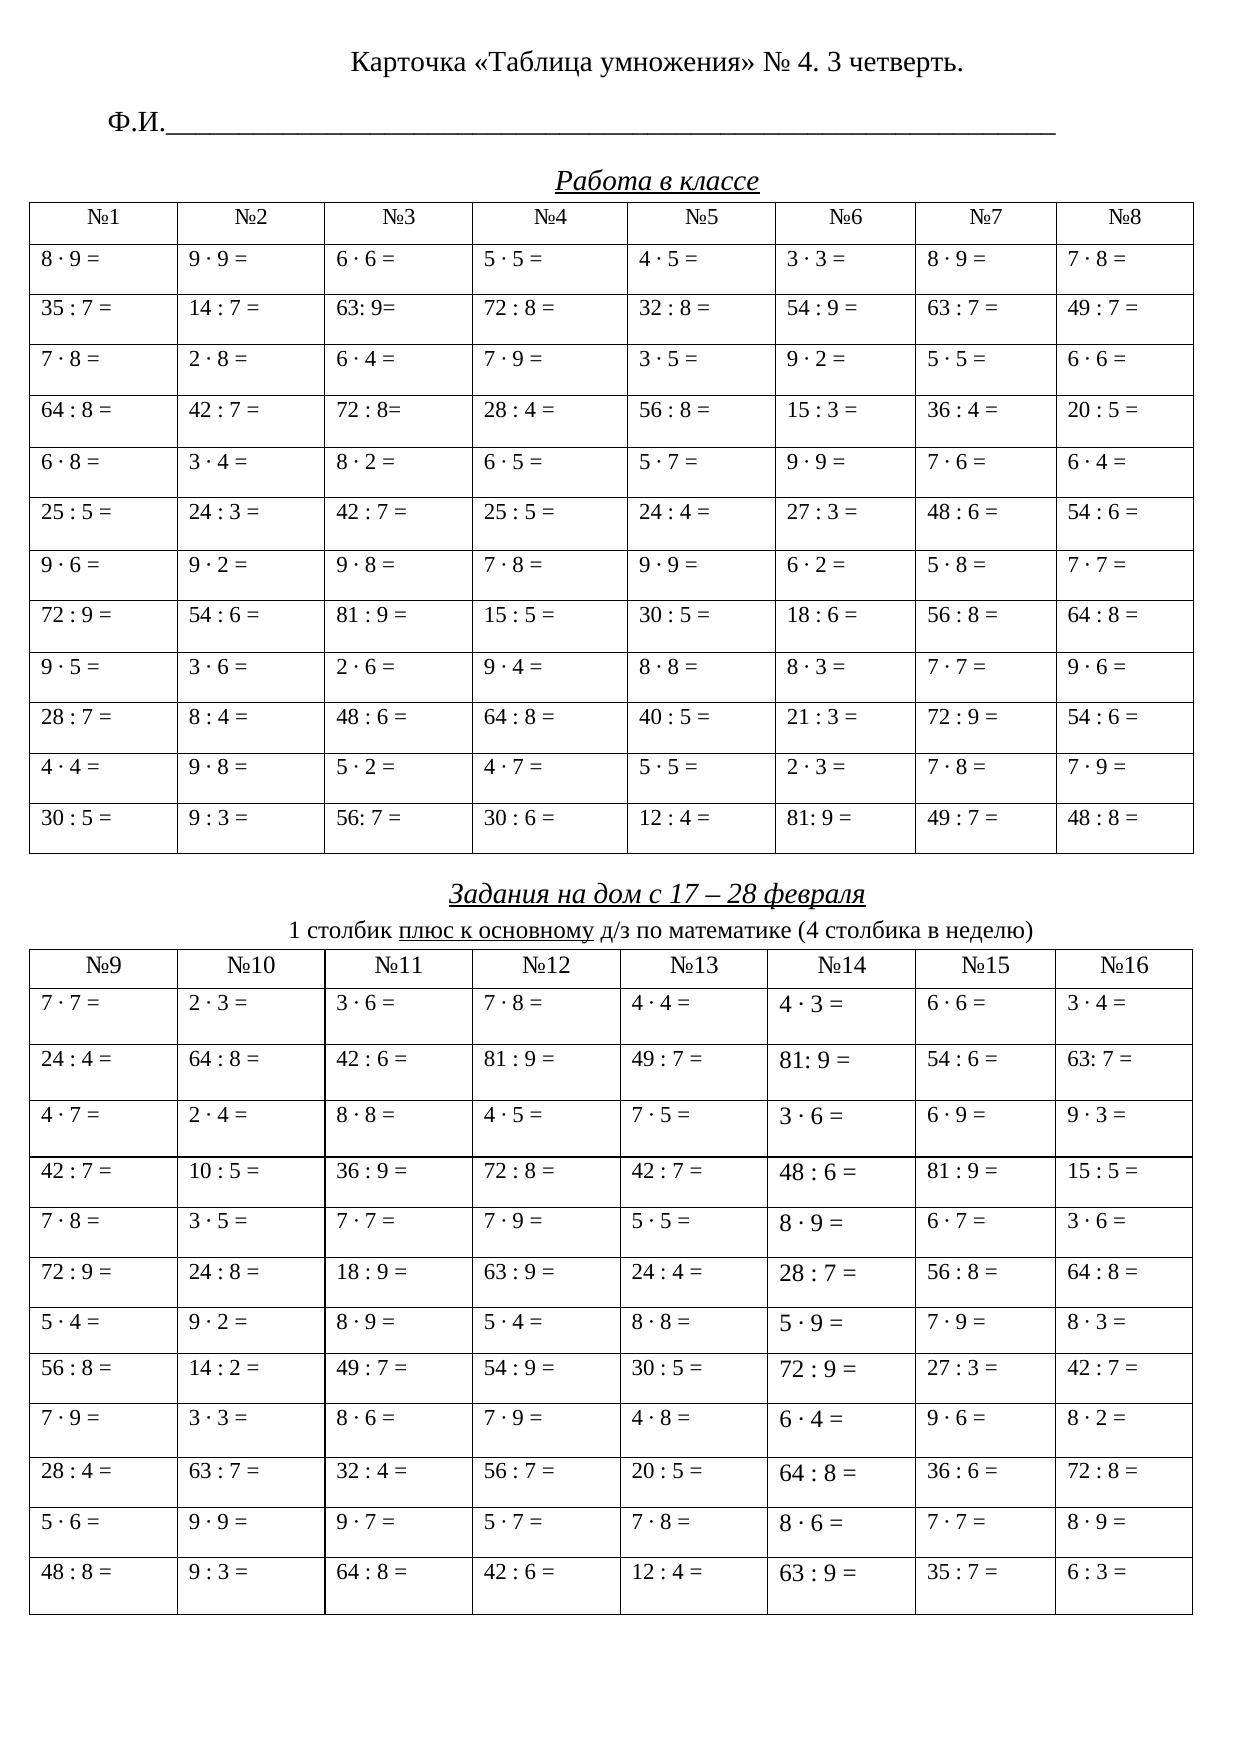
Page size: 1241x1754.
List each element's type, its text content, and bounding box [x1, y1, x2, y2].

table_cell 9 ∙ 9 = [628, 551, 775, 600]
table_cell 5 ∙ 9 = [768, 1308, 915, 1353]
table_cell 64 : 8 = [178, 1045, 324, 1100]
table_cell 7 ∙ 7 = [916, 1508, 1055, 1557]
table_cell 48 : 6 = [325, 703, 472, 752]
table_cell 12 : 4 = [628, 804, 775, 853]
table_cell 20 : 5 = [621, 1458, 767, 1507]
table_cell 3 ∙ 6 = [326, 989, 472, 1044]
table_cell 6 ∙ 2 = [776, 551, 915, 600]
table_cell 42 : 7 = [1056, 1354, 1192, 1403]
table_cell 24 : 4 = [30, 1045, 177, 1100]
table_cell 64 : 8 = [1056, 1258, 1192, 1307]
table_cell 54 : 6 = [916, 1045, 1055, 1100]
table_cell 3 ∙ 6 = [1056, 1208, 1192, 1257]
table_cell 32 : 4 = [326, 1458, 472, 1507]
table_cell 9 ∙ 6 = [916, 1404, 1055, 1457]
table_header №16 [1056, 950, 1192, 988]
table_cell 9 ∙ 9 = [178, 245, 324, 293]
table_cell 64 : 8 = [1057, 601, 1193, 652]
table_cell 15 : 3 = [776, 396, 915, 447]
table_cell 9 : 3 = [178, 1558, 324, 1613]
table_cell 3 ∙ 5 = [628, 345, 775, 395]
table_header №13 [621, 950, 767, 988]
table_cell 9 : 3 = [178, 804, 324, 853]
table_cell 3 ∙ 3 = [178, 1404, 324, 1457]
table_cell 9 ∙ 3 = [1056, 1101, 1192, 1156]
table_cell 8 ∙ 6 = [326, 1404, 472, 1457]
table_cell 8 ∙ 2 = [325, 448, 472, 497]
table_cell 28 : 4 = [30, 1458, 177, 1507]
table_cell 5 ∙ 6 = [30, 1508, 177, 1557]
table_cell 7 ∙ 8 = [621, 1508, 767, 1557]
table_cell 8 ∙ 9 = [916, 245, 1056, 293]
table_cell 6 ∙ 6 = [1057, 345, 1193, 395]
table_cell 5 ∙ 7 = [628, 448, 775, 497]
table_cell 5 ∙ 5 = [473, 245, 627, 293]
table_cell 7 ∙ 5 = [621, 1101, 767, 1156]
table_cell 9 ∙ 2 = [178, 1308, 324, 1353]
table_cell 64 : 8 = [326, 1558, 472, 1613]
table_cell 7 ∙ 6 = [916, 448, 1056, 497]
table_cell 56 : 8 = [30, 1354, 177, 1403]
table_cell 54 : 6 = [1057, 703, 1193, 752]
table_cell 7 ∙ 7 = [30, 989, 177, 1044]
table_cell 7 ∙ 8 = [30, 345, 177, 395]
table_cell 8 ∙ 3 = [1056, 1308, 1192, 1353]
table_cell 10 : 5 = [178, 1158, 324, 1207]
table_cell 7 ∙ 8 = [916, 754, 1056, 803]
table_cell 72 : 8= [325, 396, 472, 447]
table_header №12 [473, 950, 620, 988]
table_cell 64 : 8 = [768, 1458, 915, 1507]
table_cell 2 ∙ 6 = [325, 653, 472, 702]
table_cell 6 ∙ 4 = [1057, 448, 1193, 497]
table_cell 2 ∙ 4 = [178, 1101, 324, 1156]
table_cell 30 : 5 = [628, 601, 775, 652]
table_cell 5 ∙ 8 = [916, 551, 1056, 600]
table_cell 27 : 3 = [776, 498, 915, 549]
table_cell 5 ∙ 4 = [30, 1308, 177, 1353]
table_cell 15 : 5 = [1056, 1158, 1192, 1207]
table_cell 28 : 4 = [473, 396, 627, 447]
table_cell 27 : 3 = [916, 1354, 1055, 1403]
table_header №1 [30, 203, 177, 244]
table_cell 49 : 7 = [916, 804, 1056, 853]
table_cell 18 : 6 = [776, 601, 915, 652]
table_cell 63 : 7 = [916, 295, 1056, 344]
table_cell 9 ∙ 7 = [326, 1508, 472, 1557]
table_cell 48 : 6 = [768, 1158, 915, 1207]
table_header №6 [776, 203, 915, 244]
table_cell 40 : 5 = [628, 703, 775, 752]
table_header №4 [473, 203, 627, 244]
table_cell 6 ∙ 5 = [473, 448, 627, 497]
table_cell 8 ∙ 8 = [326, 1101, 472, 1156]
table_cell 63 : 7 = [178, 1458, 324, 1507]
table_cell 5 ∙ 5 = [916, 345, 1056, 395]
text Карточка «Таблица умножения» № 4. 3 четверть. [89, 44, 1226, 78]
table_cell 36 : 9 = [326, 1158, 472, 1207]
table_cell 7 ∙ 7 = [916, 653, 1056, 702]
table_cell 9 ∙ 5 = [30, 653, 177, 702]
table_cell 5 ∙ 5 = [621, 1208, 767, 1257]
table_cell 54 : 9 = [473, 1354, 620, 1403]
table_cell 7 ∙ 8 = [1057, 245, 1193, 293]
table_cell 25 : 5 = [30, 498, 177, 549]
table_cell 4 ∙ 5 = [628, 245, 775, 293]
table_cell 72 : 9 = [30, 601, 177, 652]
table_cell 72 : 8 = [473, 295, 627, 344]
table_cell 32 : 8 = [628, 295, 775, 344]
text Работа в классе [89, 163, 1226, 197]
table_cell 36 : 4 = [916, 396, 1056, 447]
table_cell 14 : 2 = [178, 1354, 324, 1403]
table_cell 21 : 3 = [776, 703, 915, 752]
table_cell 4 ∙ 4 = [621, 989, 767, 1044]
table_cell 9 ∙ 2 = [178, 551, 324, 600]
table_cell 9 ∙ 6 = [1057, 653, 1193, 702]
table_cell 72 : 9 = [916, 703, 1056, 752]
table_cell 56 : 7 = [473, 1458, 620, 1507]
table_cell 63 : 9 = [473, 1258, 620, 1307]
table_cell 4 ∙ 5 = [473, 1101, 620, 1156]
table_cell 5 ∙ 4 = [473, 1308, 620, 1353]
table_cell 8 ∙ 8 = [621, 1308, 767, 1353]
table_cell 8 ∙ 9 = [326, 1308, 472, 1353]
table_cell 6 ∙ 4 = [325, 345, 472, 395]
table_cell 9 ∙ 9 = [178, 1508, 324, 1557]
table_cell 81: 9 = [768, 1045, 915, 1100]
table_cell 42 : 7 = [30, 1158, 177, 1207]
table_cell 15 : 5 = [473, 601, 627, 652]
table_cell 35 : 7 = [916, 1558, 1055, 1613]
table_cell 30 : 6 = [473, 804, 627, 853]
table_cell 3 ∙ 6 = [768, 1101, 915, 1156]
table_cell 8 ∙ 3 = [776, 653, 915, 702]
table_header №3 [325, 203, 472, 244]
table_header №8 [1057, 203, 1193, 244]
table_cell 54 : 6 = [178, 601, 324, 652]
table_cell 72 : 9 = [30, 1258, 177, 1307]
table_cell 6 ∙ 6 = [916, 989, 1055, 1044]
table_cell 6 ∙ 6 = [325, 245, 472, 293]
table_cell 6 ∙ 4 = [768, 1404, 915, 1457]
table_cell 7 ∙ 8 = [30, 1208, 177, 1257]
table_cell 36 : 6 = [916, 1458, 1055, 1507]
table_cell 8 ∙ 8 = [628, 653, 775, 702]
table_cell 64 : 8 = [30, 396, 177, 447]
table_cell 42 : 6 = [473, 1558, 620, 1613]
table_cell 6 : 3 = [1056, 1558, 1192, 1613]
table_cell 28 : 7 = [30, 703, 177, 752]
table_cell 49 : 7 = [621, 1045, 767, 1100]
table_cell 42 : 7 = [621, 1158, 767, 1207]
table_cell 20 : 5 = [1057, 396, 1193, 447]
table_cell 2 ∙ 3 = [178, 989, 324, 1044]
table_cell 9 ∙ 8 = [178, 754, 324, 803]
table_cell 2 ∙ 8 = [178, 345, 324, 395]
table_cell 63 : 9 = [768, 1558, 915, 1613]
table_cell 8 ∙ 9 = [1056, 1508, 1192, 1557]
table_cell 48 : 6 = [916, 498, 1056, 549]
table_cell 49 : 7 = [326, 1354, 472, 1403]
table_cell 30 : 5 = [621, 1354, 767, 1403]
table_cell 3 ∙ 4 = [1056, 989, 1192, 1044]
table_cell 3 ∙ 3 = [776, 245, 915, 293]
table_cell 18 : 9 = [326, 1258, 472, 1307]
text Задания на дом с 17 – 28 февраля [89, 876, 1226, 910]
table_cell 7 ∙ 9 = [916, 1308, 1055, 1353]
table_cell 24 : 4 = [628, 498, 775, 549]
table_cell 6 ∙ 8 = [30, 448, 177, 497]
table_cell 48 : 8 = [1057, 804, 1193, 853]
table_cell 5 ∙ 5 = [628, 754, 775, 803]
table_cell 81 : 9 = [916, 1158, 1055, 1207]
table_cell 7 ∙ 9 = [473, 345, 627, 395]
table_cell 56: 7 = [325, 804, 472, 853]
table_cell 35 : 7 = [30, 295, 177, 344]
table_cell 7 ∙ 8 = [473, 551, 627, 600]
table_cell 12 : 4 = [621, 1558, 767, 1613]
table_cell 6 ∙ 7 = [916, 1208, 1055, 1257]
table_cell 8 ∙ 9 = [768, 1208, 915, 1257]
table_cell 7 ∙ 9 = [1057, 754, 1193, 803]
text Ф.И._____________________________________________________________ [89, 104, 1226, 137]
table_header №15 [916, 950, 1055, 988]
table_cell 56 : 8 = [916, 601, 1056, 652]
table_cell 28 : 7 = [768, 1258, 915, 1307]
table_cell 9 ∙ 2 = [776, 345, 915, 395]
table_cell 49 : 7 = [1057, 295, 1193, 344]
table_cell 9 ∙ 9 = [776, 448, 915, 497]
table_cell 4 ∙ 7 = [473, 754, 627, 803]
table_header №9 [30, 950, 177, 988]
table_cell 24 : 4 = [621, 1258, 767, 1307]
table_header №10 [178, 950, 324, 988]
table_cell 72 : 8 = [1056, 1458, 1192, 1507]
table_cell 9 ∙ 8 = [325, 551, 472, 600]
table_cell 56 : 8 = [628, 396, 775, 447]
table_cell 81: 9 = [776, 804, 915, 853]
table_cell 7 ∙ 8 = [473, 989, 620, 1044]
table_cell 8 ∙ 2 = [1056, 1404, 1192, 1457]
table_cell 7 ∙ 7 = [326, 1208, 472, 1257]
table_cell 9 ∙ 6 = [30, 551, 177, 600]
table_cell 14 : 7 = [178, 295, 324, 344]
table_cell 8 ∙ 9 = [30, 245, 177, 293]
table_cell 5 ∙ 2 = [325, 754, 472, 803]
table_cell 2 ∙ 3 = [776, 754, 915, 803]
table_header №7 [916, 203, 1056, 244]
table_cell 3 ∙ 4 = [178, 448, 324, 497]
table_cell 56 : 8 = [916, 1258, 1055, 1307]
table_cell 72 : 9 = [768, 1354, 915, 1403]
table_cell 5 ∙ 7 = [473, 1508, 620, 1557]
table_cell 6 ∙ 9 = [916, 1101, 1055, 1156]
table_cell 24 : 8 = [178, 1258, 324, 1307]
table_cell 7 ∙ 7 = [1057, 551, 1193, 600]
table_cell 8 : 4 = [178, 703, 324, 752]
table_cell 4 ∙ 4 = [30, 754, 177, 803]
table_cell 24 : 3 = [178, 498, 324, 549]
table_cell 54 : 9 = [776, 295, 915, 344]
table_header №14 [768, 950, 915, 988]
table_cell 4 ∙ 3 = [768, 989, 915, 1044]
text 1 столбик плюс к основному д/з по математике (4 столбика в неделю) [89, 915, 1226, 944]
table_cell 81 : 9 = [325, 601, 472, 652]
table_cell 64 : 8 = [473, 703, 627, 752]
table_cell 7 ∙ 9 = [30, 1404, 177, 1457]
table_cell 3 ∙ 6 = [178, 653, 324, 702]
table_cell 25 : 5 = [473, 498, 627, 549]
table_cell 72 : 8 = [473, 1158, 620, 1207]
table_cell 42 : 6 = [326, 1045, 472, 1100]
table_cell 63: 9= [325, 295, 472, 344]
table_cell 48 : 8 = [30, 1558, 177, 1613]
table_cell 4 ∙ 8 = [621, 1404, 767, 1457]
table_cell 7 ∙ 9 = [473, 1404, 620, 1457]
table_header №5 [628, 203, 775, 244]
table_cell 7 ∙ 9 = [473, 1208, 620, 1257]
table_header №2 [178, 203, 324, 244]
table_cell 42 : 7 = [178, 396, 324, 447]
table_cell 42 : 7 = [325, 498, 472, 549]
table_cell 8 ∙ 6 = [768, 1508, 915, 1557]
table_cell 30 : 5 = [30, 804, 177, 853]
table_cell 3 ∙ 5 = [178, 1208, 324, 1257]
table_cell 4 ∙ 7 = [30, 1101, 177, 1156]
table_cell 81 : 9 = [473, 1045, 620, 1100]
table_cell 9 ∙ 4 = [473, 653, 627, 702]
table_header №11 [326, 950, 472, 988]
table_cell 54 : 6 = [1057, 498, 1193, 549]
table_cell 63: 7 = [1056, 1045, 1192, 1100]
